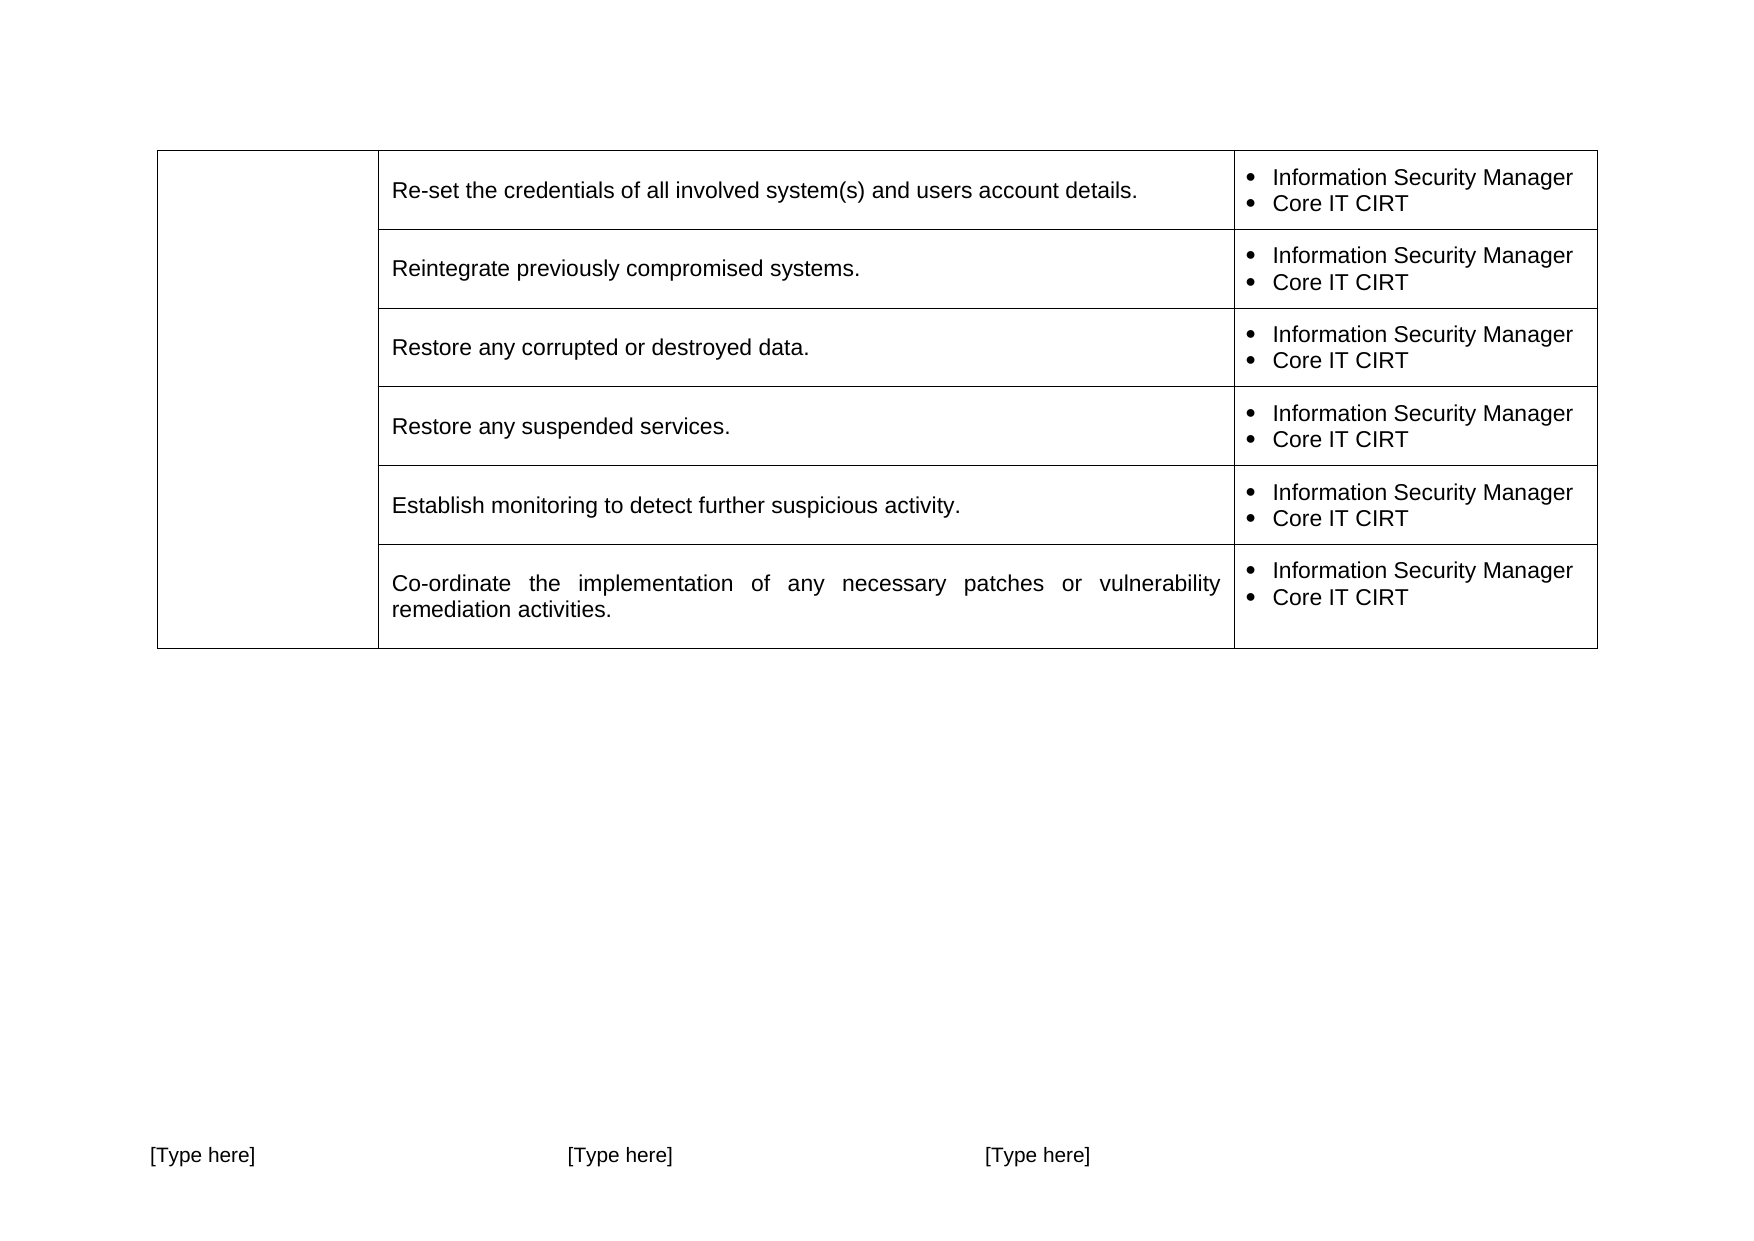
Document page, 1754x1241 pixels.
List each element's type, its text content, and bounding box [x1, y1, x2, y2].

table_cell Restore any suspended services. [379, 387, 1234, 465]
table_cell Information Security Manager Core IT CIRT [1235, 387, 1597, 465]
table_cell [1235, 151, 1597, 229]
table_cell Establish monitoring to detect further suspicious activity. [379, 466, 1234, 544]
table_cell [1235, 230, 1597, 307]
table_cell Co-ordinate the implementation of any necessary patches or vulnerability remediation activities. [379, 545, 1234, 647]
table_cell Reintegrate previously compromised systems. [379, 230, 1234, 307]
table_cell Information Security Manager Core IT CIRT [1235, 466, 1597, 544]
table_cell Re-set the credentials of all involved system(s) and users account details. [379, 151, 1234, 229]
table_cell Information Security Manager Core IT CIRT [1235, 309, 1597, 386]
table_cell Information Security Manager Core IT CIRT [1235, 545, 1597, 647]
table_cell Restore any corrupted or destroyed data. [379, 309, 1234, 386]
